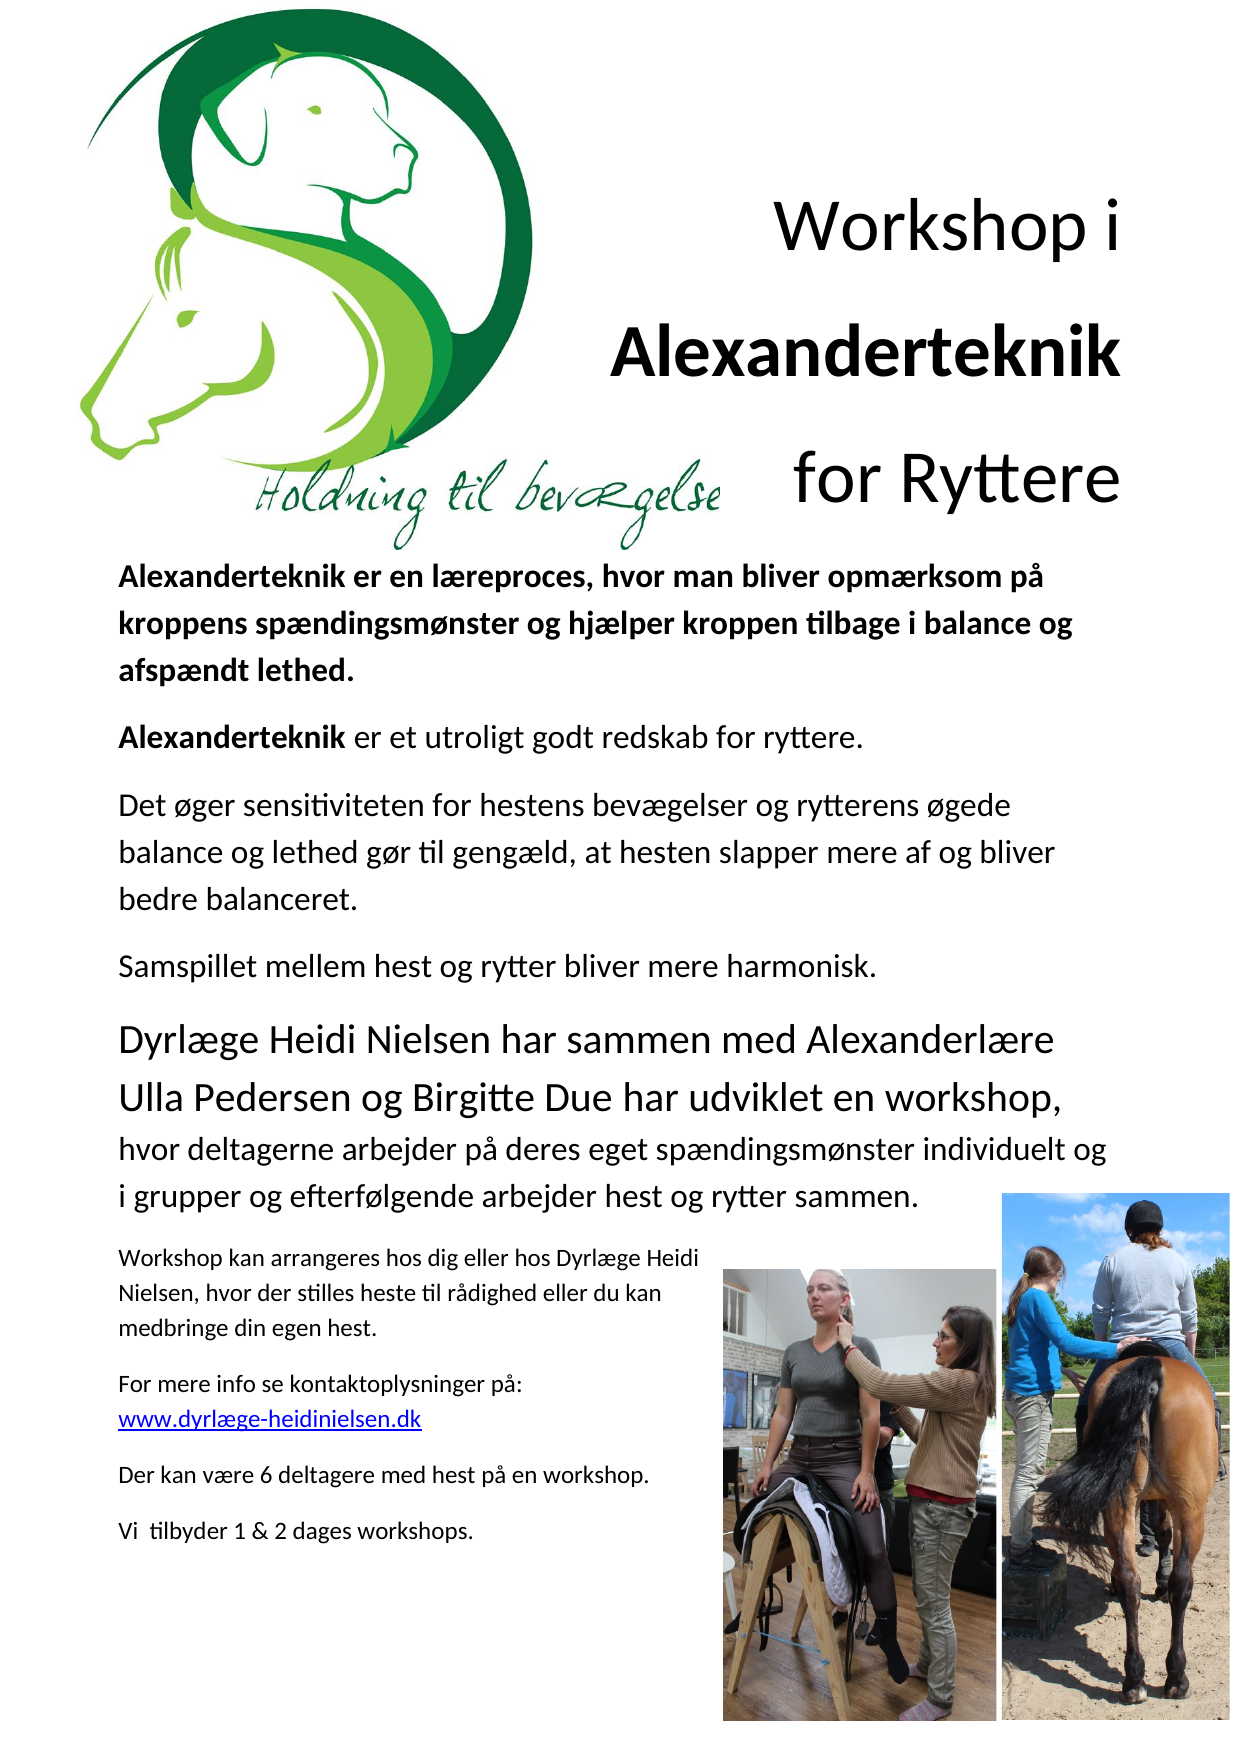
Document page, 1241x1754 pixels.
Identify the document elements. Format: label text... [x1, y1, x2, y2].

text Samspillet mellem hest og rytter bliver mere harmonisk. [118, 945, 1122, 986]
text Alexanderteknik er et utroligt godt redskab for ryttere. [118, 716, 1122, 757]
text Det øger sensitiviteten for hestens bevægelser og rytterens øgede balance og lethed gør til gengæld, at hesten slapper mere af og bliver bedre balanceret. [118, 784, 1122, 918]
text Alexanderteknik er en læreproces, hvor man bliver opmærksom på kroppens spændingsmønster og hjælper kroppen tilbage i balance og afspændt lethed. [118, 555, 1122, 689]
text Der kan være 6 deltagere med hest på en workshop. [118, 1389, 1122, 1420]
text for Ryttere [118, 429, 1122, 521]
text Vi tilbyder 1 & 2 dages workshops. [118, 1445, 1122, 1476]
text Alexanderteknik [118, 303, 1122, 395]
text Workshop i [118, 177, 1122, 269]
picture [76, 3, 720, 550]
text Dyrlæge Heidi Nielsen har sammen med Alexanderlære Ulla Pedersen og Birgitte Due har udviklet en workshop, hvor deltagerne arbejder på deres eget spændingsmønster individuelt og i grupper og efterfølgende arbejder hest og rytter sammen. [118, 1013, 1122, 1216]
text Workshop kan arrangeres hos dig eller hos Dyrlæge Heidi Nielsen, hvor der stilles heste til rådighed eller du kan medbringe din egen hest. [118, 1242, 1122, 1308]
picture [721, 1640, 862, 1721]
text For mere info se kontaktoplysninger på: www.dyrlæge-heidinielsen.dk [118, 1333, 1122, 1364]
